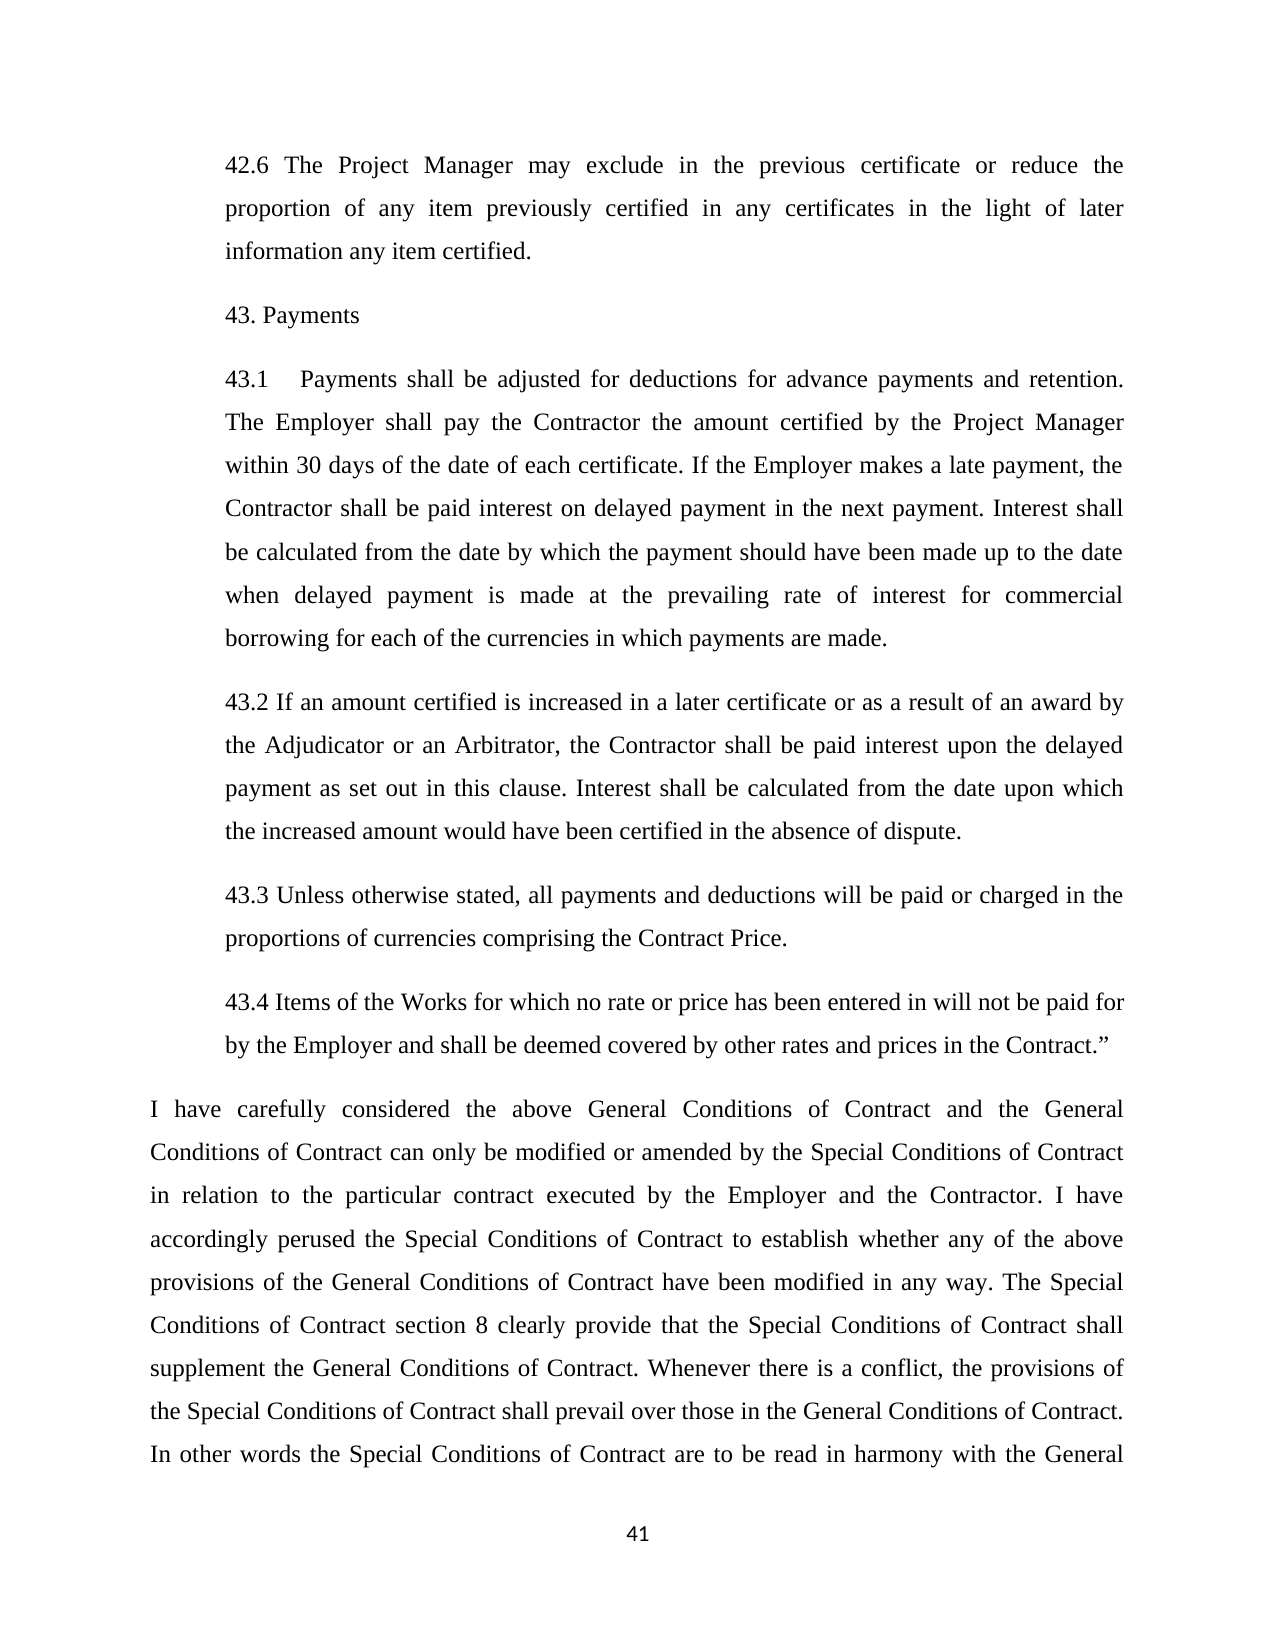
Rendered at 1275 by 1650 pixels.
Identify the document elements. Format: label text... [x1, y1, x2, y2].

text 43.4 Items of the Works for which no rate or price has been entered in will not be paid for by the Employer and shall be deemed covered by other rates and prices in the Contract.” [225, 987, 1125, 1059]
text 43.2 If an amount certified is increased in a later certificate or as a result of an award by the Adjudicator or an Arbitrator, the Contractor shall be paid interest upon the delayed payment as set out in this clause. Interest shall be calculated from the date upon which the increased amount would have been certified in the absence of dispute. [225, 687, 1125, 845]
text 42.6 The Project Manager may exclude in the previous certificate or reduce the proportion of any item previously certified in any certificates in the light of later information any item certified. [225, 150, 1125, 265]
text 43.3 Unless otherwise stated, all payments and deductions will be paid or charged in the proportions of currencies comprising the Contract Price. [225, 880, 1125, 952]
text 43.1 Payments shall be adjusted for deductions for advance payments and retention. The Employer shall pay the Contractor the amount certified by the Project Manager within 30 days of the date of each certificate. If the Employer makes a late payment, the Contractor shall be paid interest on delayed payment in the next payment. Interest shall be calculated from the date by which the payment should have been made up to the date when delayed payment is made at the prevailing rate of interest for commercial borrowing for each of the currencies in which payments are made. [225, 364, 1125, 652]
text 43. Payments [225, 300, 1125, 329]
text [150, 1094, 1125, 1468]
